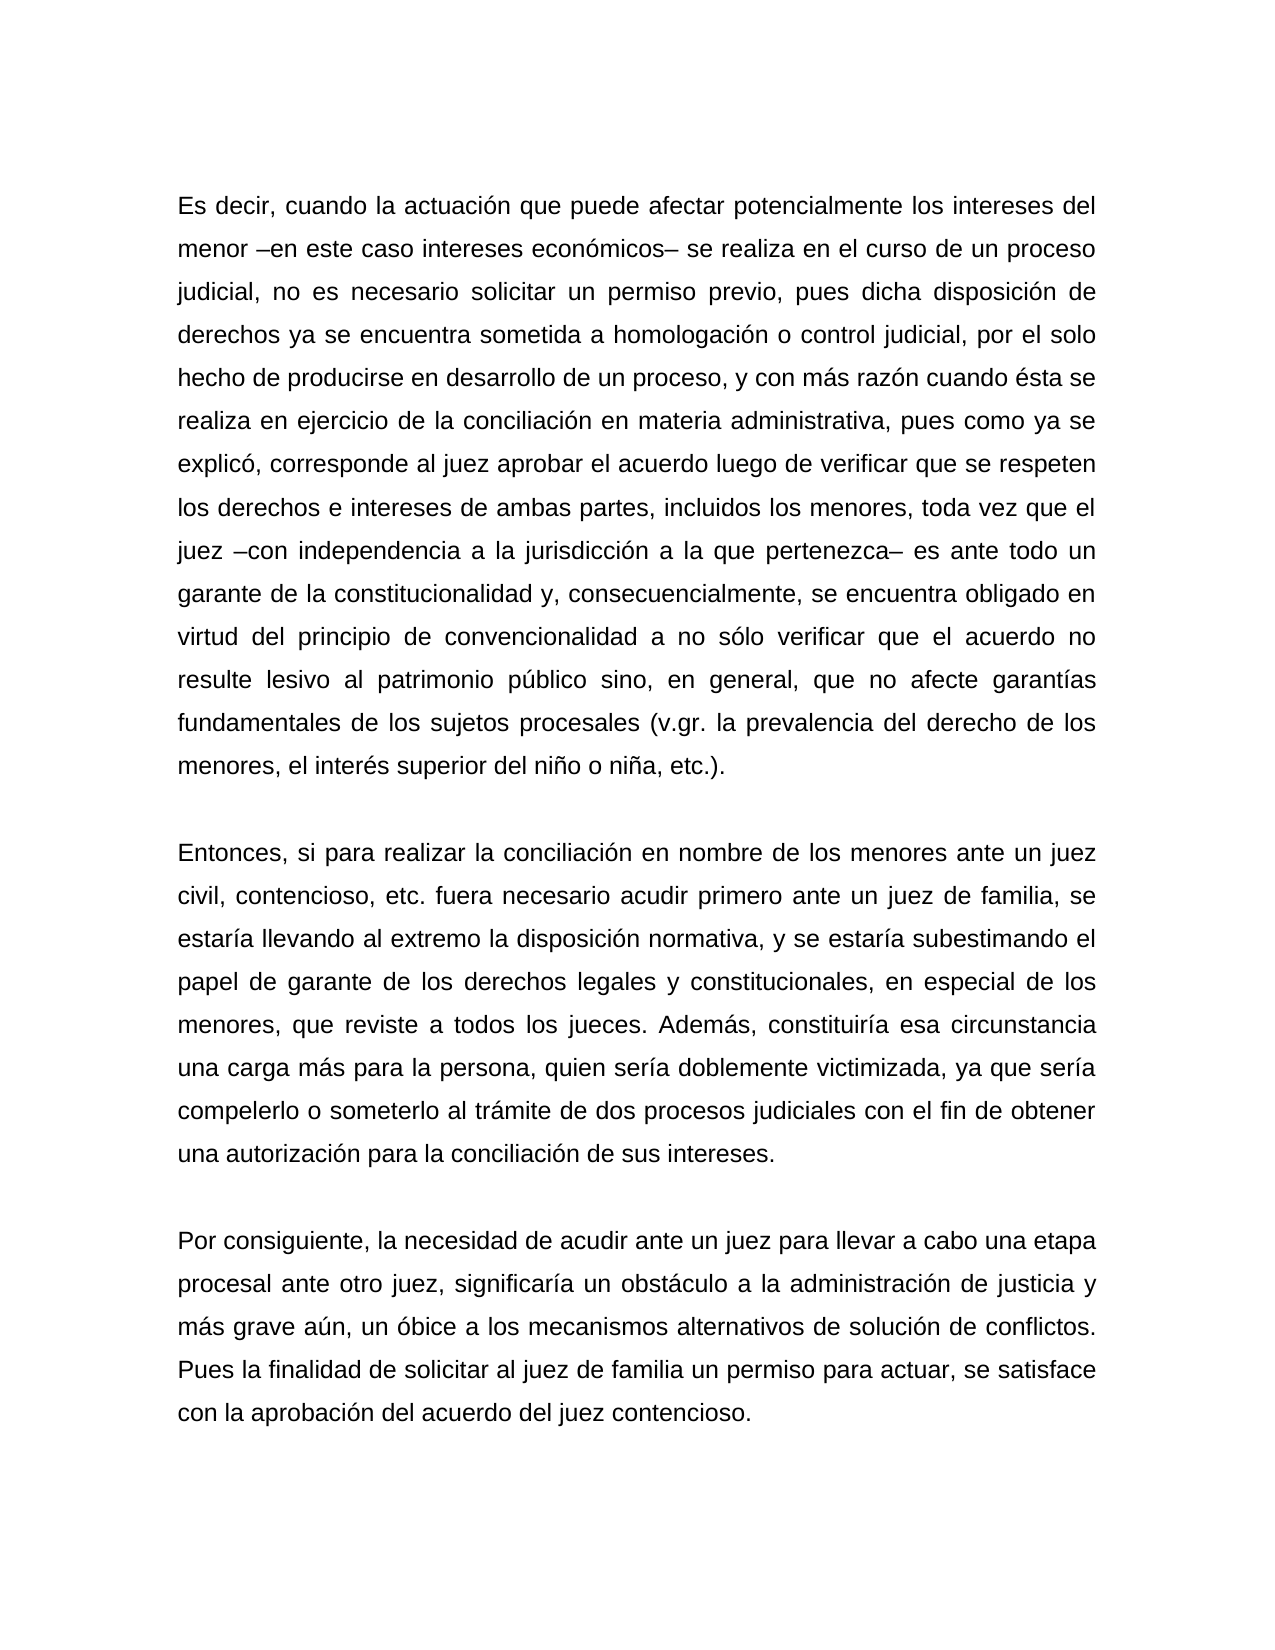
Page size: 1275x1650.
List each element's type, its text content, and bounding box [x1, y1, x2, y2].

text Por consiguiente, la necesidad de acudir ante un juez para llevar a cabo una etapa procesal ante otro juez, significaría un obstáculo a la administración de justicia y más grave aún, un óbice a los mecanismos alternativos de solución de conflictos. Pues la finalidad de solicitar al juez de familia un permiso para actuar, se satisface con la aprobación del acuerdo del juez contencioso. [177, 1226, 1098, 1427]
text Entonces, si para realizar la conciliación en nombre de los menores ante un juez civil, contencioso, etc. fuera necesario acudir primero ante un juez de familia, se estaría llevando al extremo la disposición normativa, y se estaría subestimando el papel de garante de los derechos legales y constitucionales, en especial de los menores, que reviste a todos los jueces. Además, constituiría esa circunstancia una carga más para la persona, quien sería doblemente victimizada, ya que sería compelerlo o someterlo al trámite de dos procesos judiciales con el fin de obtener una autorización para la conciliación de sus intereses. [177, 838, 1098, 1168]
text Es decir, cuando la actuación que puede afectar potencialmente los intereses del menor –en este caso intereses económicos– se realiza en el curso de un proceso judicial, no es necesario solicitar un permiso previo, pues dicha disposición de derechos ya se encuentra sometida a homologación o control judicial, por el solo hecho de producirse en desarrollo de un proceso, y con más razón cuando ésta se realiza en ejercicio de la conciliación en materia administrativa, pues como ya se explicó, corresponde al juez aprobar el acuerdo luego de verificar que se respeten los derechos e intereses de ambas partes, incluidos los menores, toda vez que el juez –con independencia a la jurisdicción a la que pertenezca– es ante todo un garante de la constitucionalidad y, consecuencialmente, se encuentra obligado en virtud del principio de convencionalidad a no sólo verificar que el acuerdo no resulte lesivo al patrimonio público sino, en general, que no afecte garantías fundamentales de los sujetos procesales (v.gr. la prevalencia del derecho de los menores, el interés superior del niño o niña, etc.). [177, 191, 1098, 780]
